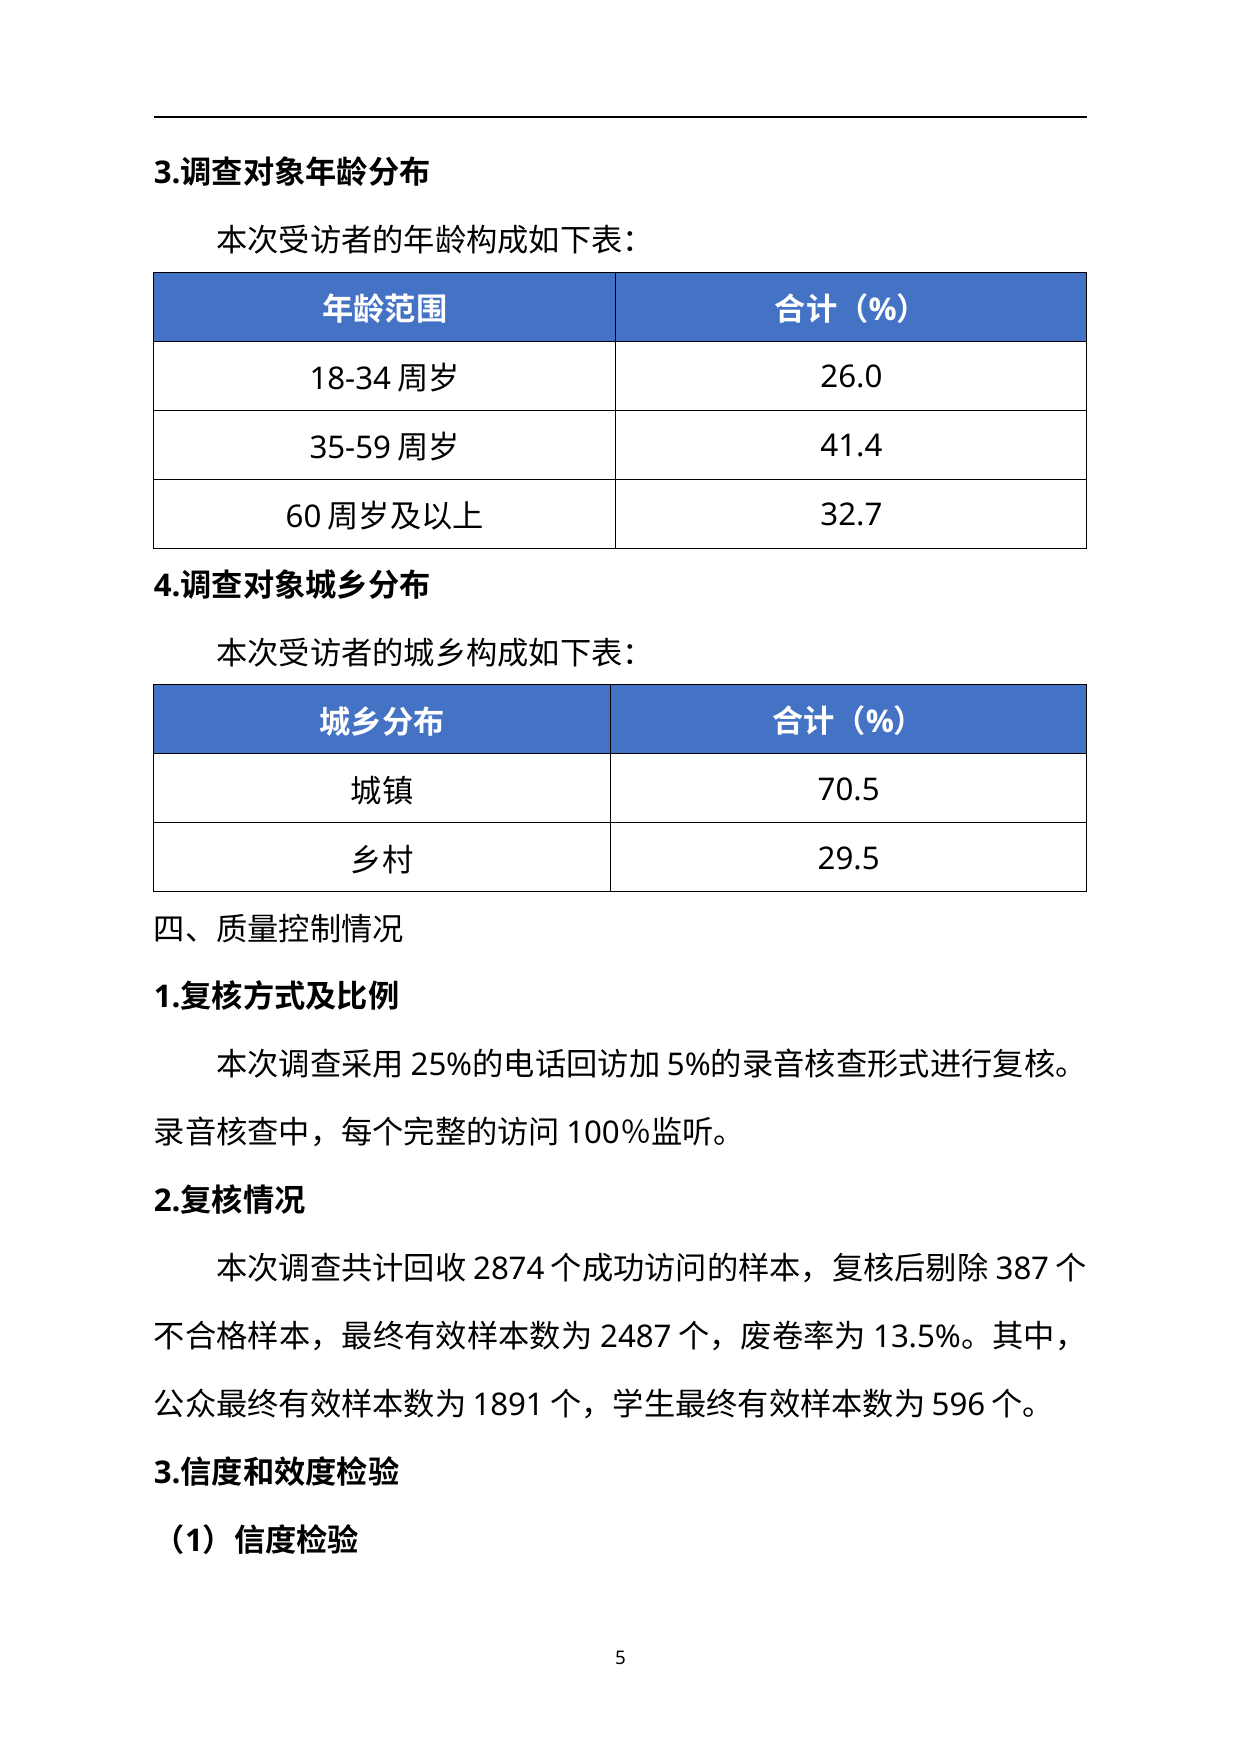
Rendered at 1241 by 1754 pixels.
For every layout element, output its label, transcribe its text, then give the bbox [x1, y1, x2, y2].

subtitle 4.调查对象城乡分布 [153, 549, 1087, 616]
subtitle 1.复核方式及比例 [153, 960, 1087, 1028]
table_cell 35-59周岁 [154, 411, 615, 478]
table_cell 29.5 [611, 823, 1086, 891]
subtitle 四、质量控制情况 [153, 892, 1087, 960]
table_cell 70.5 [611, 754, 1086, 822]
text （1）信度检验 [153, 1503, 1087, 1571]
table_cell 城镇 [154, 754, 610, 822]
table_header 合计（%） [611, 685, 1086, 753]
text 本次受访者的年龄构成如下表： [153, 204, 1087, 272]
subtitle 3.信度和效度检验 [153, 1436, 1087, 1503]
table_cell 41.4 [616, 411, 1086, 478]
table_cell 乡村 [154, 823, 610, 891]
subtitle 2.复核情况 [153, 1164, 1087, 1232]
table_header 城乡分布 [154, 685, 610, 753]
text 本次调查采用25%的电话回访加5%的录音核查形式进行复核。录音核查中，每个完整的访问100％监听。 [153, 1028, 1087, 1164]
table_header 合计（%） [616, 273, 1086, 341]
table_cell 32.7 [616, 480, 1086, 547]
table_header 年龄范围 [154, 273, 615, 341]
table_cell 60周岁及以上 [154, 480, 615, 547]
table_cell 18-34周岁 [154, 342, 615, 409]
table_cell 26.0 [616, 342, 1086, 409]
text 本次受访者的城乡构成如下表： [153, 616, 1087, 684]
subtitle 3.调查对象年龄分布 [153, 136, 1087, 204]
text 本次调查共计回收2874个成功访问的样本，复核后剔除387个不合格样本，最终有效样本数为2487个，废卷率为13.5%。其中，公众最终有效样本数为1891个，学生最终有效样本数为596个。 [153, 1232, 1087, 1436]
